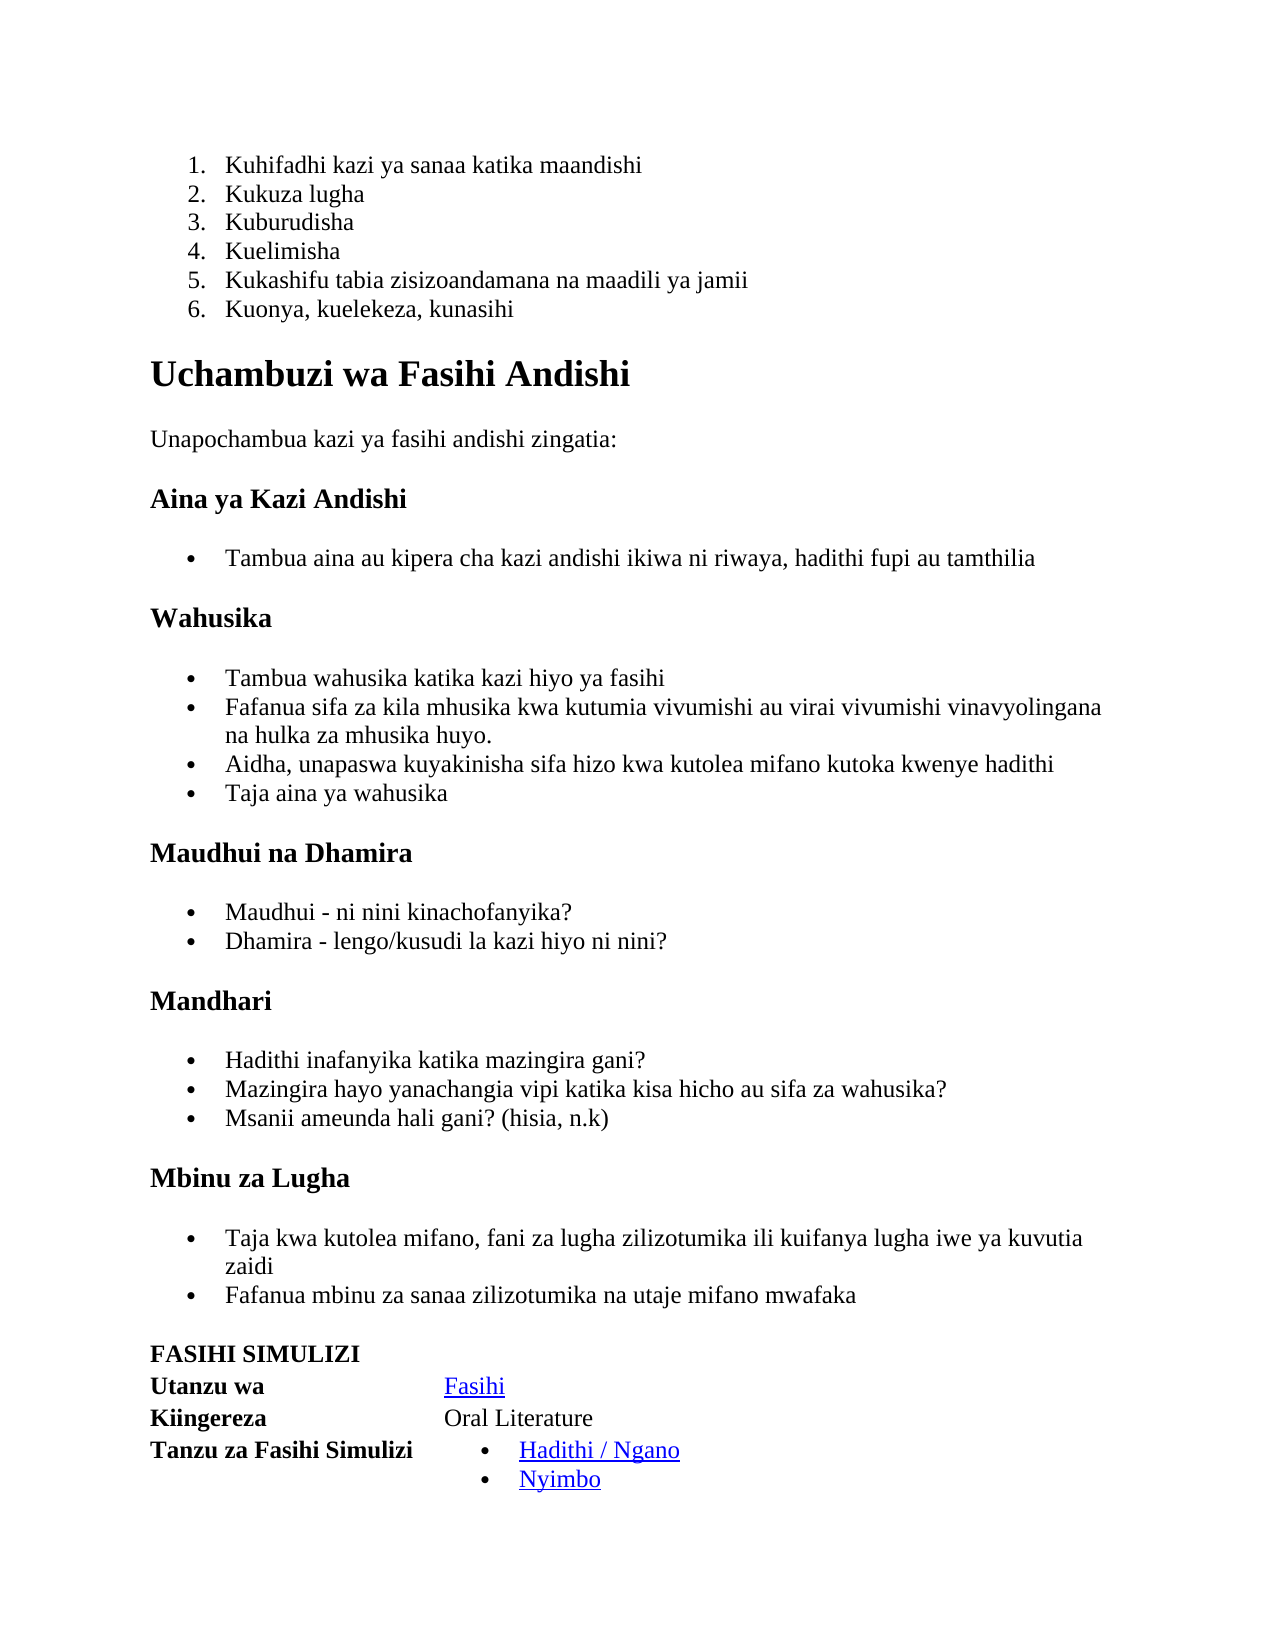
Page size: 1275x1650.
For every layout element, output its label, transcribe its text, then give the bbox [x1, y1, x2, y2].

list Fafanua mbinu za sanaa zilizotumika na utaje mifano mwafaka [187, 1280, 1125, 1309]
table_cell Kiingereza [149, 1402, 442, 1434]
list Msanii ameunda hali gani? (hisia, n.k) [187, 1103, 1125, 1132]
list Dhamira - lengo/kusudi la kazi hiyo ni nini? [187, 926, 1125, 955]
list Kuburudisha [187, 207, 1125, 236]
list Kuelimisha [187, 236, 1125, 265]
list Kukashifu tabia zisizoandamana na maadili ya jamii [187, 265, 1125, 294]
table_cell Utanzu wa [149, 1370, 442, 1402]
table_cell Fasihi [443, 1370, 959, 1402]
list Tambua wahusika katika kazi hiyo ya fasihi [187, 663, 1125, 692]
text Maudhui na Dhamira [150, 836, 1125, 868]
list Mazingira hayo yanachangia vipi katika kisa hicho au sifa za wahusika? [187, 1074, 1125, 1103]
list Kuonya, kuelekeza, kunasihi [187, 294, 1125, 322]
list Taja kwa kutolea mifano, fani za lugha zilizotumika ili kuifanya lugha iwe ya kuvutia zaidi [187, 1223, 1125, 1280]
list Kukuza lugha [187, 179, 1125, 207]
text Mandhari [150, 984, 1125, 1016]
list Tambua aina au kipera cha kazi andishi ikiwa ni riwaya, hadithi fupi au tamthilia [187, 543, 1125, 572]
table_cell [443, 1434, 959, 1494]
list Maudhui - ni nini kinachofanyika? [187, 897, 1125, 926]
list Taja aina ya wahusika [187, 778, 1125, 807]
text Wahusika [150, 601, 1125, 634]
table_header FASIHI SIMULIZI [149, 1338, 959, 1370]
list Aidha, unapaswa kuyakinisha sifa hizo kwa kutolea mifano kutoka kwenye hadithi [187, 749, 1125, 778]
list Fafanua sifa za kila mhusika kwa kutumia vivumishi au virai vivumishi vinavyolingana na hulka za mhusika huyo. [187, 692, 1125, 749]
table_cell Oral Literature [443, 1402, 959, 1434]
text Aina ya Kazi Andishi [150, 482, 1125, 514]
list Hadithi inafanyika katika mazingira gani? [187, 1046, 1125, 1074]
list Kuhifadhi kazi ya sanaa katika maandishi [187, 150, 1125, 179]
text Unapochambua kazi ya fasihi andishi zingatia: [150, 424, 1125, 453]
text Mbinu za Lugha [150, 1161, 1125, 1193]
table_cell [149, 1434, 442, 1494]
text Uchambuzi wa Fasihi Andishi [150, 352, 1125, 395]
